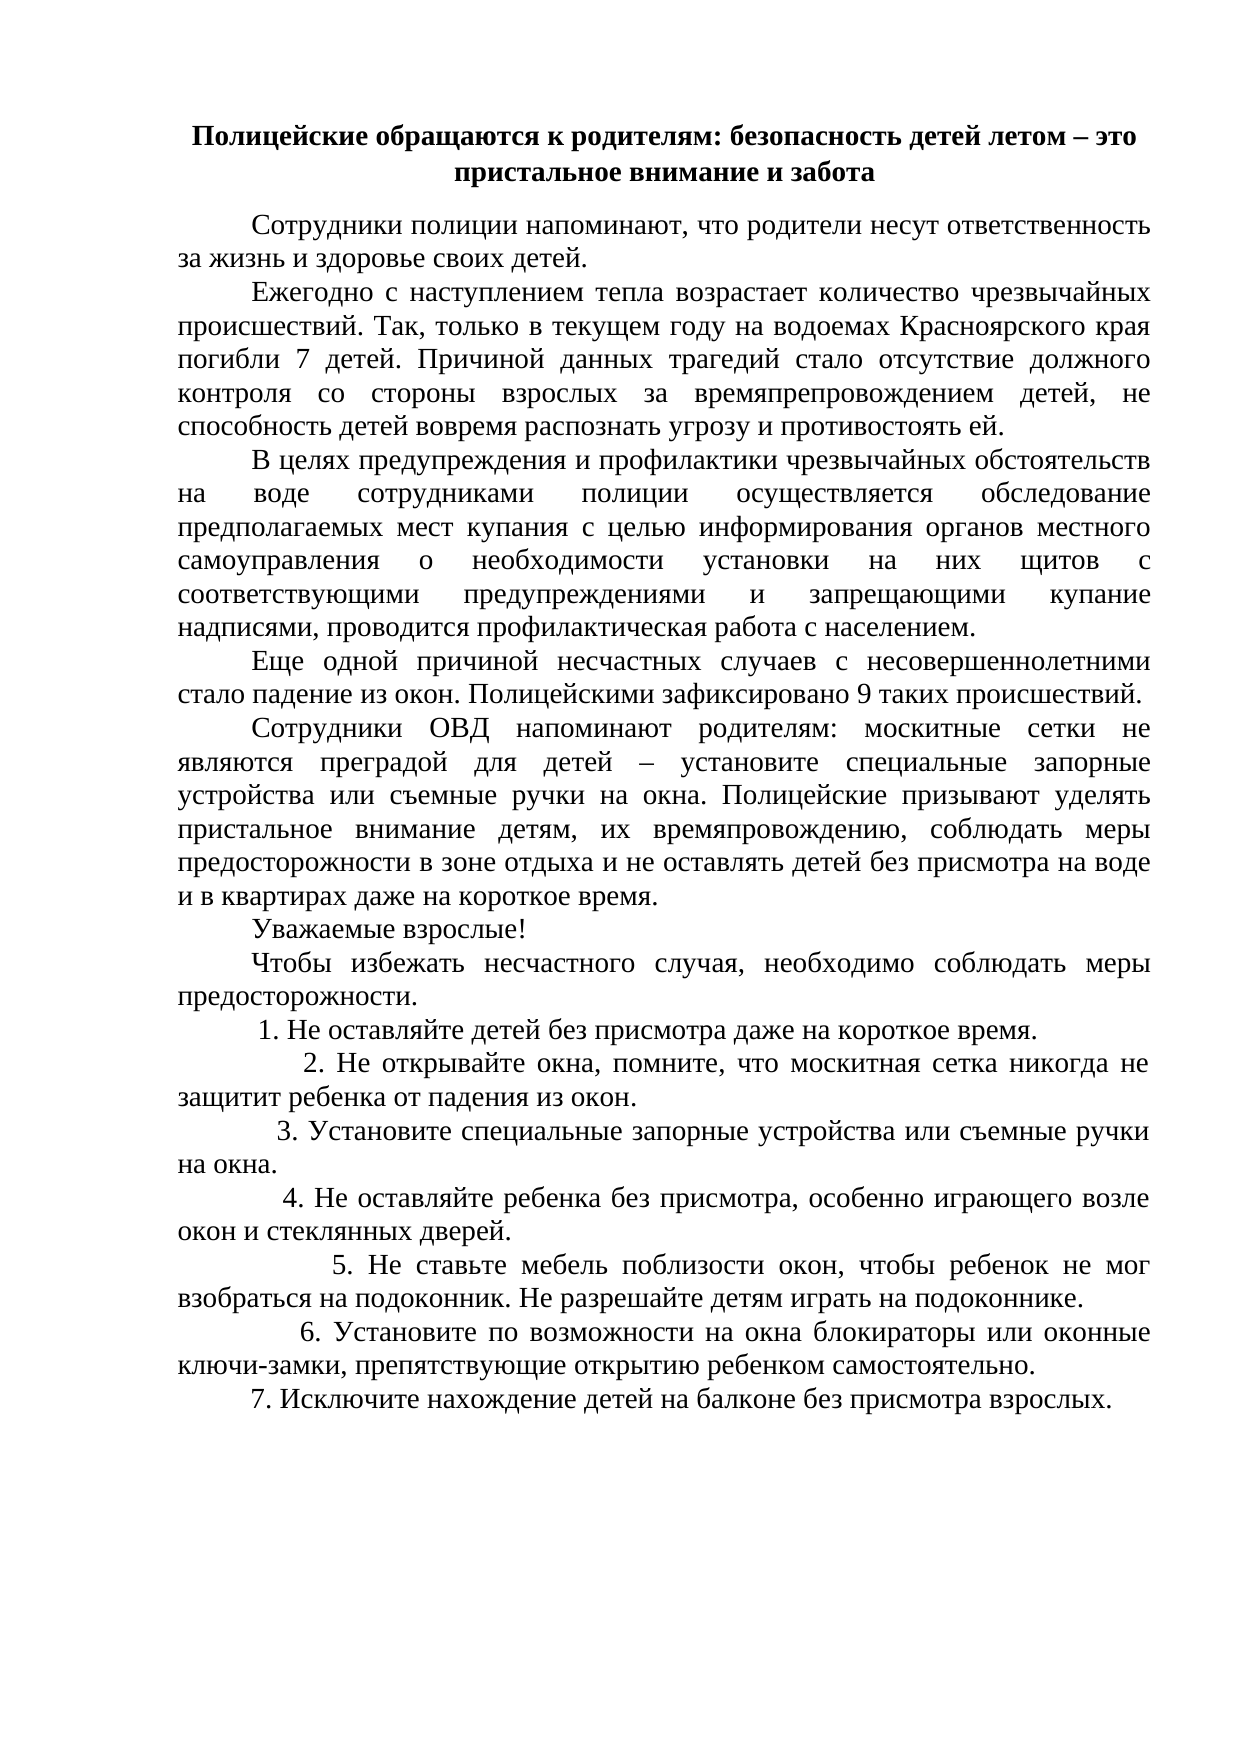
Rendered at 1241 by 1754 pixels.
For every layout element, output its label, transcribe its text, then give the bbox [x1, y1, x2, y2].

text Чтобы избежать несчастного случая, необходимо соблюдать меры предосторожности. [177, 945, 1152, 1012]
text 3. Установите специальные запорные устройства или съемные ручки на окна. [177, 1113, 1152, 1180]
text Еще одной причиной несчастных случаев с несовершеннолетними стало падение из окон. Полицейскими зафиксировано 9 таких происшествий. [177, 643, 1152, 710]
text Сотрудники полиции напоминают, что родители несут ответственность за жизнь и здоровье своих детей. [177, 207, 1152, 274]
text 5. Не ставьте мебель поблизости окон, чтобы ребенок не мог взобраться на подоконник. Не разрешайте детям играть на подоконнике. [177, 1247, 1152, 1314]
text Полицейские обращаются к родителям: безопасность детей летом – это пристальное внимание и забота [177, 118, 1152, 188]
text 1. Не оставляйте детей без присмотра даже на короткое время. [177, 1012, 1152, 1046]
text 4. Не оставляйте ребенка без присмотра, особенно играющего возле окон и стеклянных дверей. [177, 1180, 1152, 1247]
text В целях предупреждения и профилактики чрезвычайных обстоятельств на воде сотрудниками полиции осуществляется обследование предполагаемых мест купания с целью информирования органов местного самоуправления о необходимости установки на них щитов с соответствующими предупреждениями и запрещающими купание надписями, проводится профилактическая работа с населением. [177, 442, 1152, 643]
text Сотрудники ОВД напоминают родителям: москитные сетки не являются преградой для детей – установите специальные запорные устройства или съемные ручки на окна. Полицейские призывают уделять пристальное внимание детям, их времяпровождению, соблюдать меры предосторожности в зоне отдыха и не оставлять детей без присмотра на воде и в квартирах даже на короткое время. [177, 710, 1152, 911]
text Ежегодно с наступлением тепла возрастает количество чрезвычайных происшествий. Так, только в текущем году на водоемах Красноярского края погибли 7 детей. Причиной данных трагедий стало отсутствие должного контроля со стороны взрослых за времяпрепровождением детей, не способность детей вовремя распознать угрозу и противостоять ей. [177, 274, 1152, 442]
text 2. Не открывайте окна, помните, что москитная сетка никогда не защитит ребенка от падения из окон. [177, 1046, 1152, 1113]
text 7. Исключите нахождение детей на балконе без присмотра взрослых. [177, 1381, 1152, 1414]
text Уважаемые взрослые! [177, 911, 1152, 945]
text 6. Установите по возможности на окна блокираторы или оконные ключи-замки, препятствующие открытию ребенком самостоятельно. [177, 1314, 1152, 1381]
